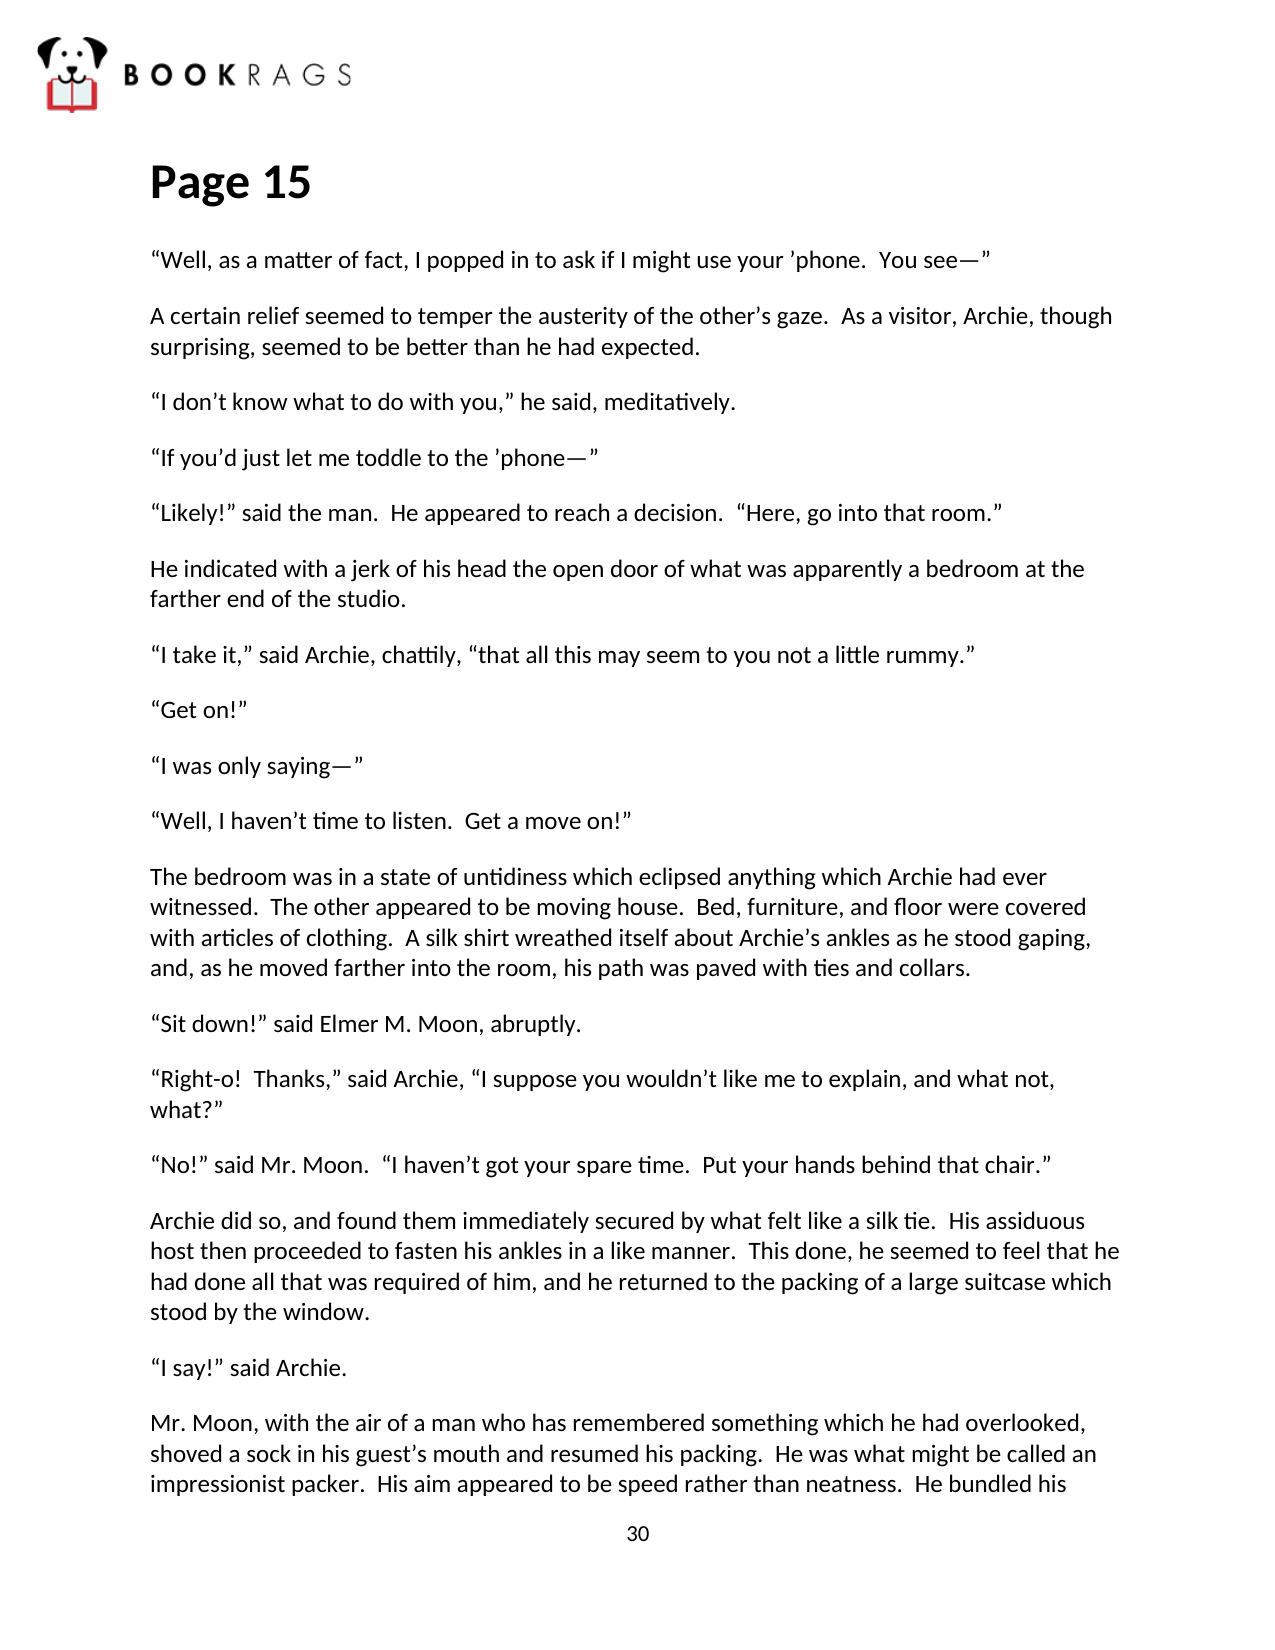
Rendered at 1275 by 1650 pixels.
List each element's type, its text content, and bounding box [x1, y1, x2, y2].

text “Well, I haven’t time to listen. Get a move on!” [150, 805, 1125, 836]
text “Likely!” said the man. He appeared to reach a decision. “Here, go into that room.” [150, 497, 1125, 528]
text Archie did so, and found them immediately secured by what felt like a silk tie. His assiduous host then proceeded to fasten his ankles in a like manner. This done, he seemed to feel that he had done all that was required of him, and he returned to the packing of a large suitcase which stood by the window. [150, 1205, 1125, 1327]
text “Well, as a matter of fact, I popped in to ask if I might use your ’phone. You see—­” [150, 244, 1125, 275]
text “I take it,” said Archie, chattily, “that all this may seem to you not a little rummy.” [150, 639, 1125, 669]
text The bedroom was in a state of untidiness which eclipsed anything which Archie had ever witnessed. The other appeared to be moving house. Bed, furniture, and floor were covered with articles of clothing. A silk shirt wreathed itself about Archie’s ankles as he stood gaping, and, as he moved farther into the room, his path was paved with ties and collars. [150, 861, 1125, 983]
text “Get on!” [150, 694, 1125, 725]
text “I don’t know what to do with you,” he said, meditatively. [150, 386, 1125, 417]
text “Right-o! Thanks,” said Archie, “I suppose you wouldn’t like me to explain, and what not, what?” [150, 1063, 1125, 1124]
text A certain relief seemed to temper the austerity of the other’s gaze. As a visitor, Archie, though surprising, seemed to be better than he had expected. [150, 300, 1125, 361]
text “If you’d just let me toddle to the ’phone—­” [150, 442, 1125, 472]
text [150, 1408, 1125, 1499]
text “I say!” said Archie. [150, 1352, 1125, 1383]
text “Sit down!” said Elmer M. Moon, abruptly. [150, 1008, 1125, 1038]
text He indicated with a jerk of his head the open door of what was apparently a bedroom at the farther end of the studio. [150, 553, 1125, 614]
picture [37, 37, 351, 113]
text “I was only saying—­” [150, 750, 1125, 780]
text “No!” said Mr. Moon. “I haven’t got your spare time. Put your hands behind that chair.” [150, 1149, 1125, 1180]
text Page 15 [150, 150, 1125, 211]
